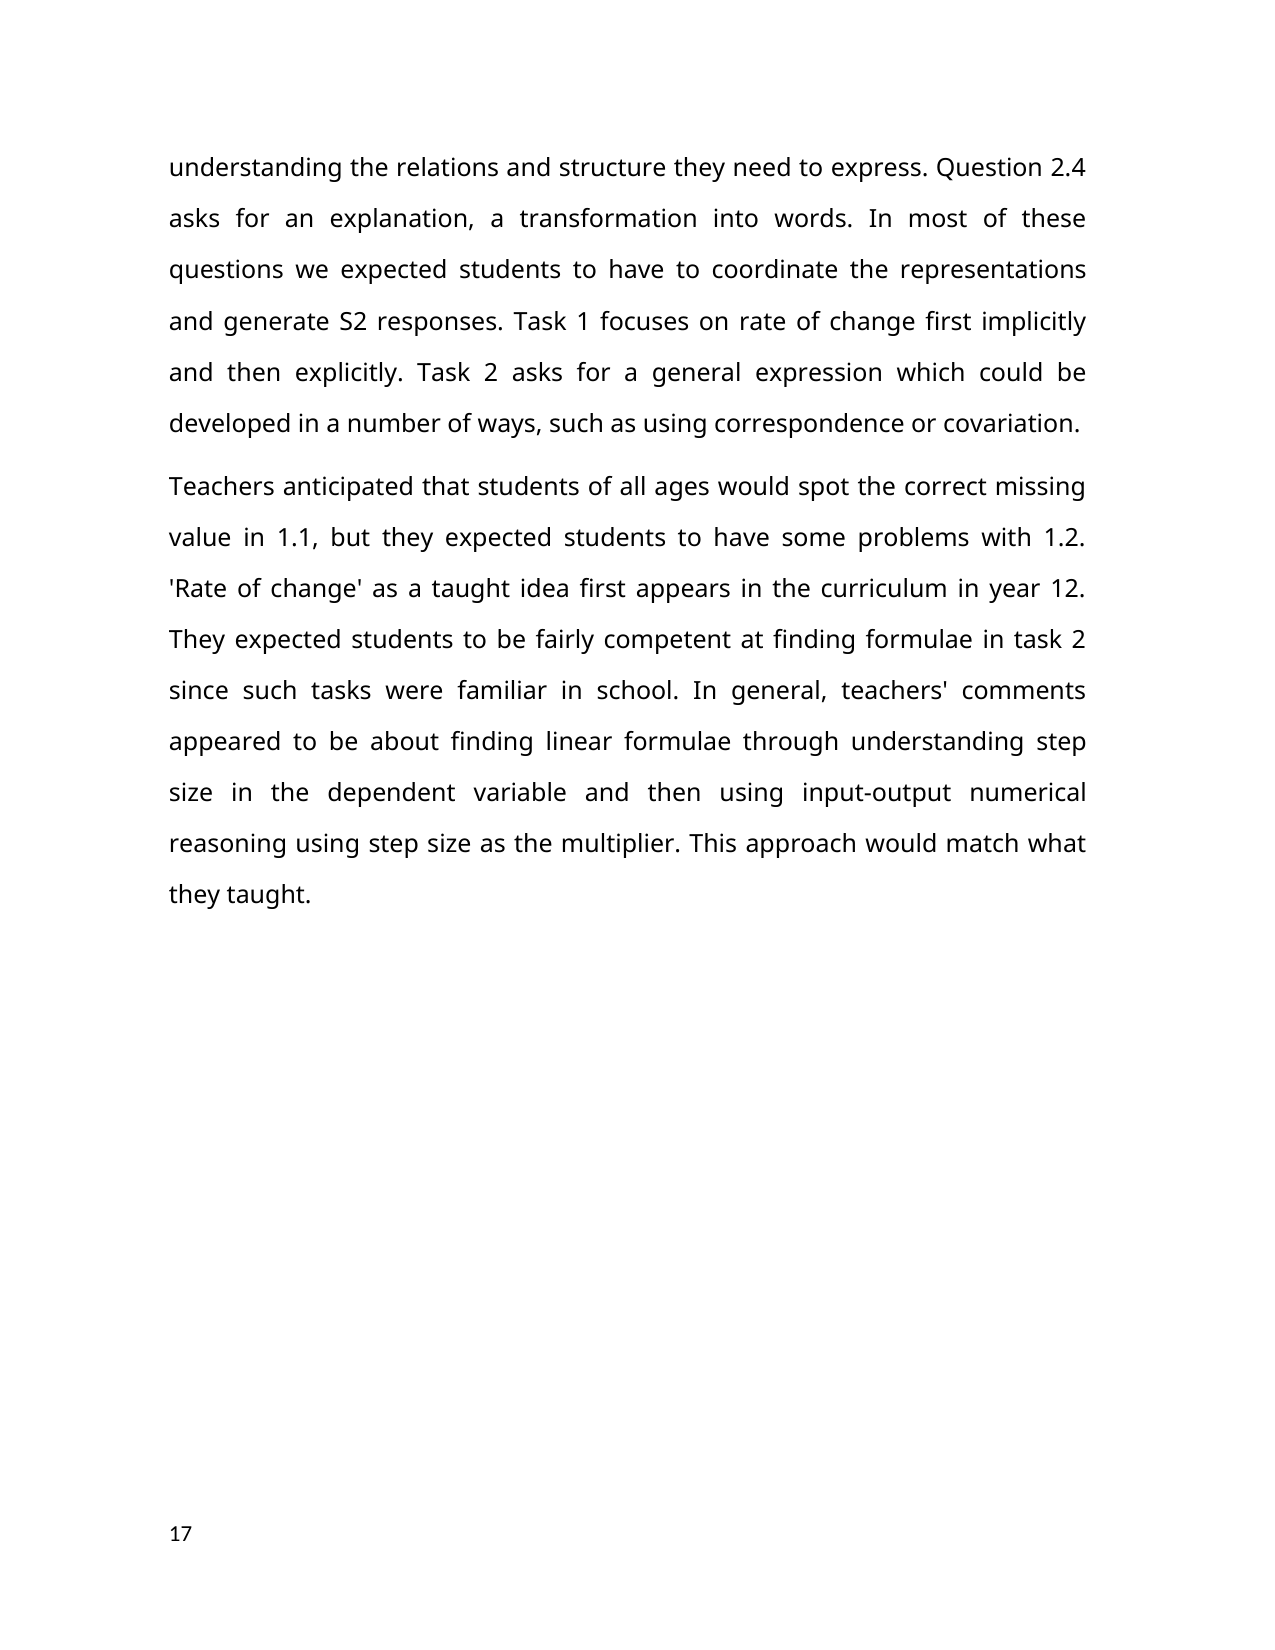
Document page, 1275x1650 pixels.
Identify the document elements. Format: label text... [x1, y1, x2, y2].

text Teachers anticipated that students of all ages would spot the correct missing value in 1.1, but they expected students to have some problems with 1.2. 'Rate of change' as a taught idea first appears in the curriculum in year 12. They expected students to be fairly competent at finding formulae in task 2 since such tasks were familiar in school. In general, teachers' comments appeared to be about finding linear formulae through understanding step size in the dependent variable and then using input-output numerical reasoning using step size as the multiplier. This approach would match what they taught. [169, 469, 1087, 911]
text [169, 150, 1087, 439]
